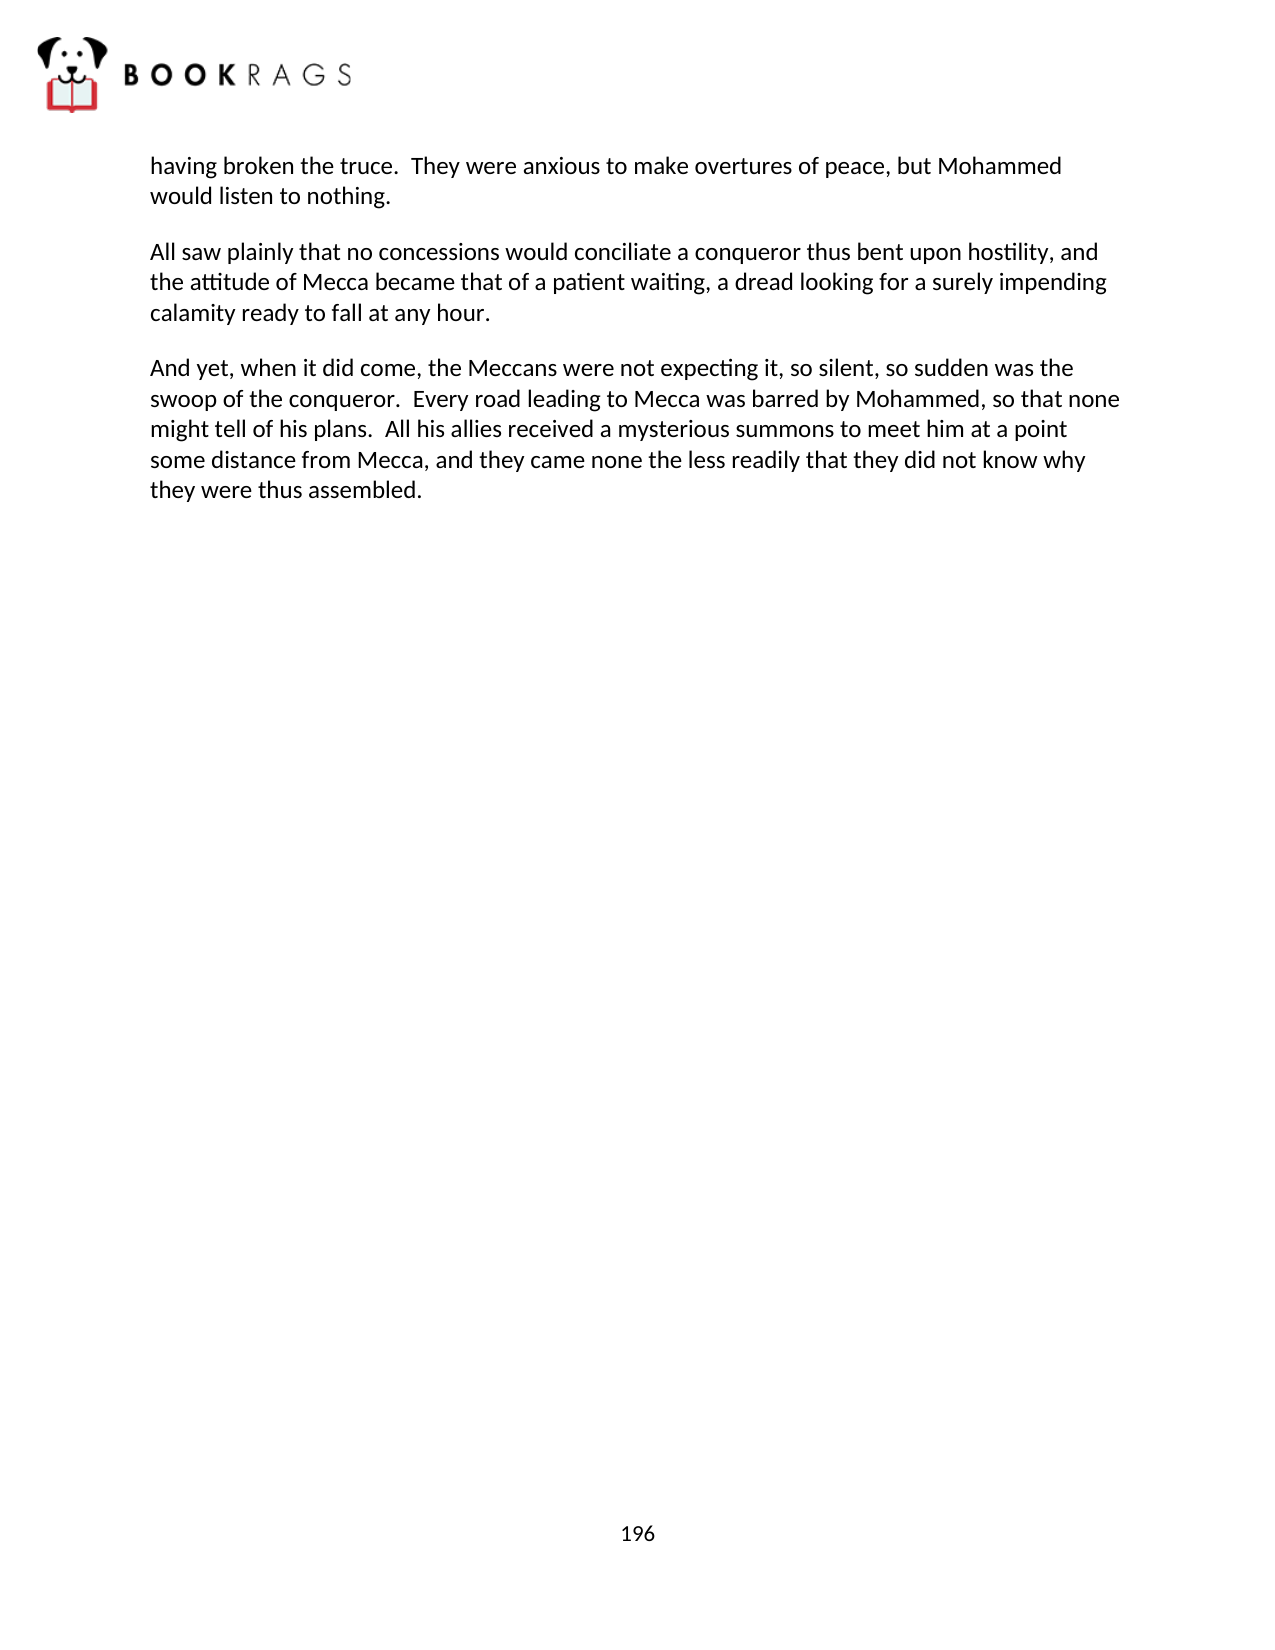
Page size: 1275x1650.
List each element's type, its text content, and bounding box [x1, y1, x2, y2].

text And yet, when it did come, the Meccans were not expecting it, so silent, so sudden was the swoop of the conqueror. Every road leading to Mecca was barred by Mohammed, so that none might tell of his plans. All his allies received a mysterious summons to meet him at a point some distance from Mecca, and they came none the less readily that they did not know why they were thus assembled. [150, 353, 1125, 505]
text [150, 150, 1125, 211]
text All saw plainly that no concessions would conciliate a conqueror thus bent upon hostility, and the attitude of Mecca became that of a patient waiting, a dread looking for a surely impending calamity ready to fall at any hour. [150, 236, 1125, 328]
picture [37, 37, 351, 113]
